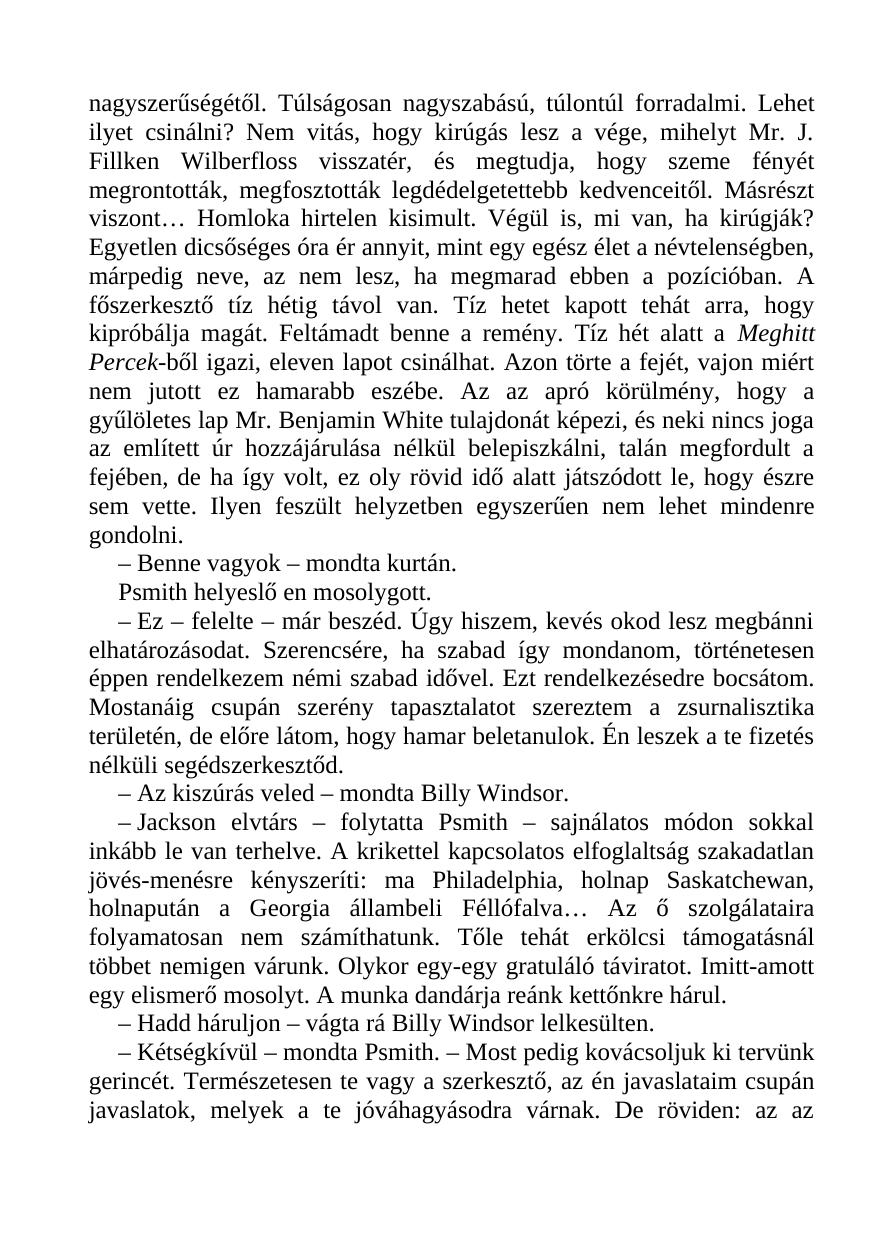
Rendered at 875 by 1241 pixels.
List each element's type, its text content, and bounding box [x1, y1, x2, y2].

text – Jackson elvtárs – folytatta Psmith – sajnálatos módon sokkal inkább le van terhelve. A krikettel kapcsolatos elfoglaltság szakadatlan jövés-menésre kényszeríti: ma Philadelphia, holnap Saskatchewan, holnapután a Georgia állambeli Féllófalva… Az ő szolgálataira folyamatosan nem számíthatunk. Tőle tehát erkölcsi támogatásnál többet nemigen várunk. Olykor egy-egy gratuláló táviratot. Imitt-amott egy elismerő mosolyt. A munka dandárja reánk kettőnkre hárul. [88, 807, 815, 1008]
text – Az kiszúrás veled – mondta Billy Windsor. [88, 778, 815, 807]
text Psmith helyeslő en mosolygott. [88, 577, 815, 606]
text – Ez – felelte – már beszéd. Úgy hiszem, kevés okod lesz megbánni elhatározásodat. Szerencsére, ha szabad így mondanom, történetesen éppen rendelkezem némi szabad idővel. Ezt rendelkezésedre bocsátom. Mostanáig csupán szerény tapasztalatot szereztem a zsurnalisztika területén, de előre látom, hogy hamar beletanulok. Én leszek a te fizetés nélküli segédszerkesztőd. [88, 606, 815, 778]
text – Benne vagyok – mondta kurtán. [88, 548, 815, 577]
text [88, 88, 815, 548]
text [88, 1037, 815, 1123]
text – Hadd háruljon – vágta rá Billy Windsor lelkesülten. [88, 1008, 815, 1037]
